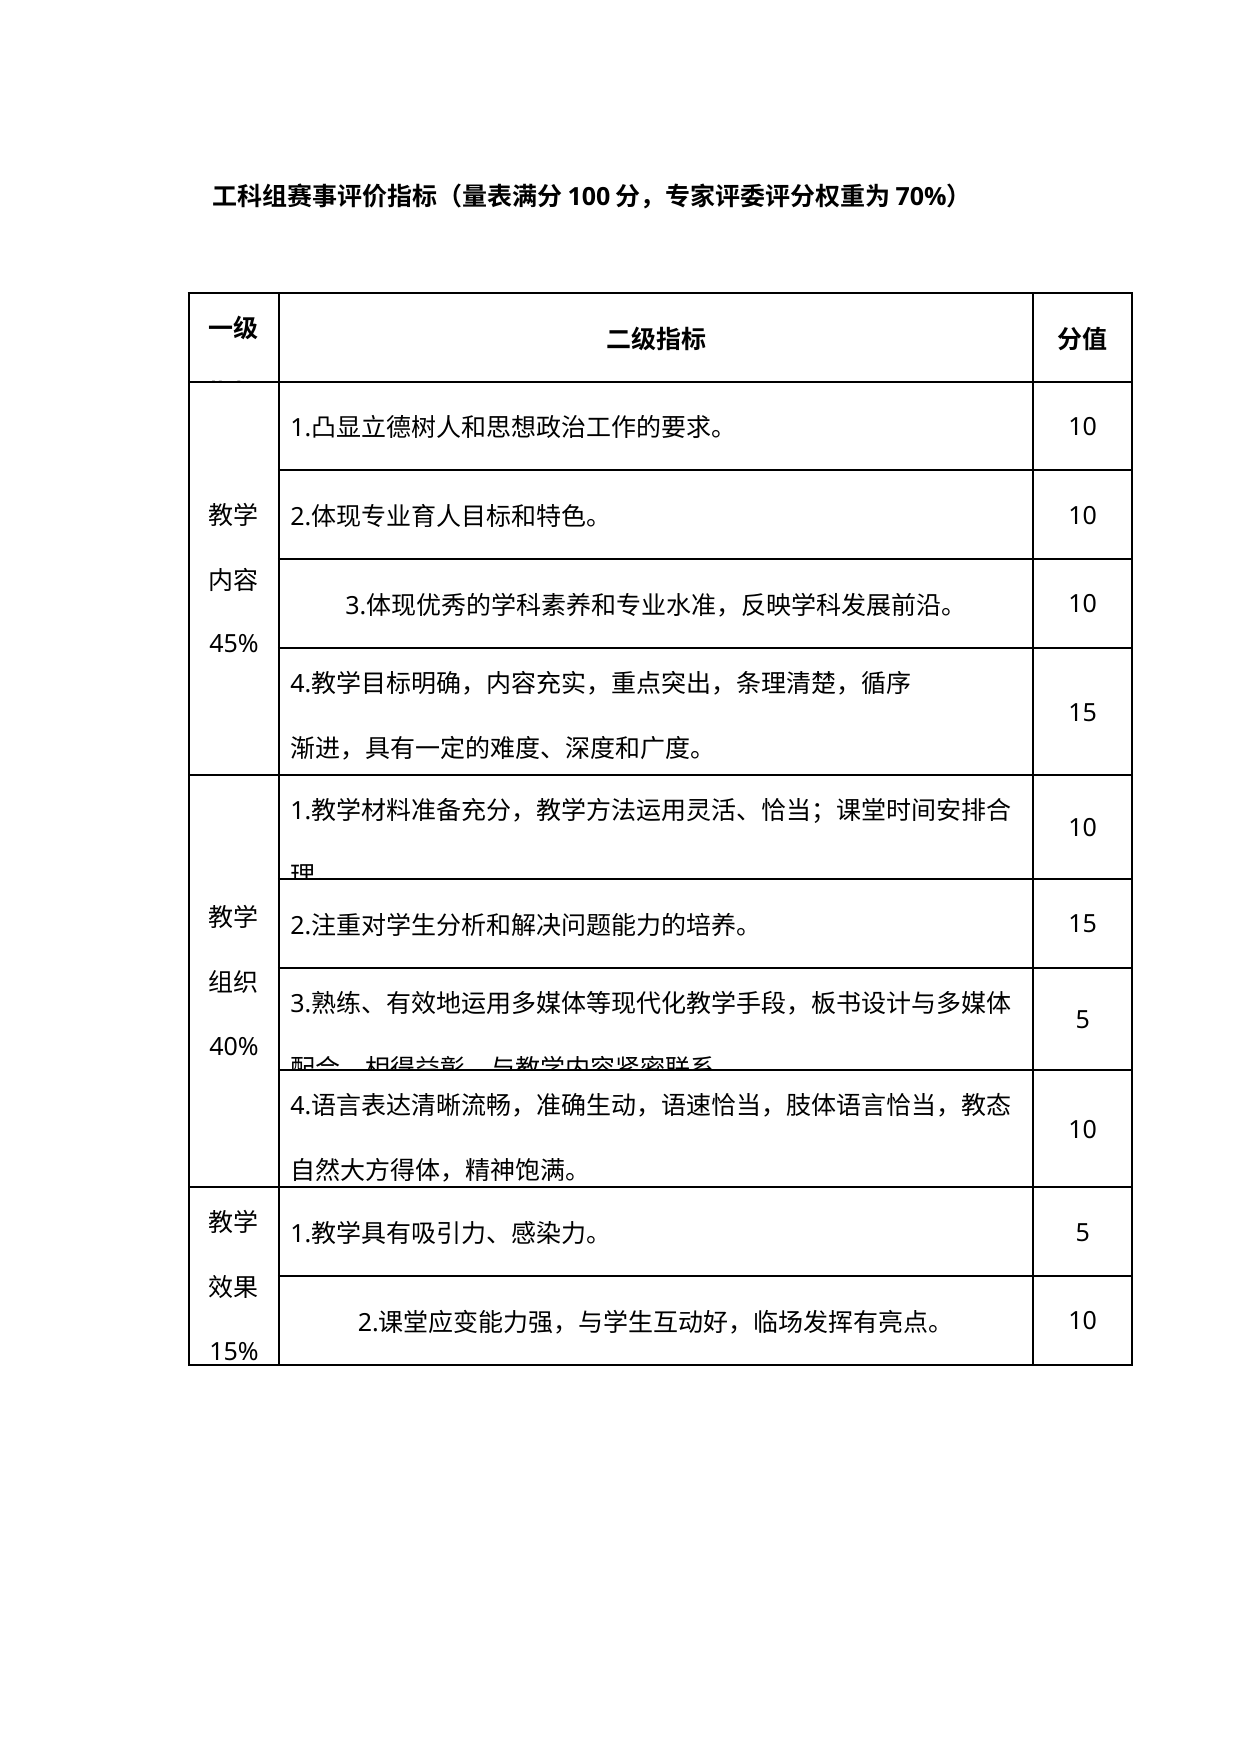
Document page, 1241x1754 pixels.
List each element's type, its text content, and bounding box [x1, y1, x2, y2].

table_header 一级指标 [190, 294, 278, 381]
table_cell 10 [1034, 776, 1131, 878]
table_cell 教学组织40% [190, 776, 278, 1186]
table_cell 2.课堂应变能力强，与学生互动好，临场发挥有亮点。 [280, 1277, 1032, 1363]
table_cell 4.语言表达清晰流畅，准确生动，语速恰当，肢体语言恰当，教态自然大方得体，精神饱满。 [280, 1071, 1032, 1186]
table_cell 2.注重对学生分析和解决问题能力的培养。 [280, 880, 1032, 967]
table_header 二级指标 [280, 294, 1032, 381]
table_cell 5 [1034, 969, 1131, 1069]
table_cell 1.教学材料准备充分，教学方法运用灵活、恰当；课堂时间安排合理。 [280, 776, 1032, 878]
table_cell 3.体现优秀的学科素养和专业水准，反映学科发展前沿。 [280, 560, 1032, 647]
table_cell 15 [1034, 880, 1131, 967]
table_cell 10 [1034, 1277, 1131, 1363]
table_cell 教学效果15% [190, 1188, 278, 1363]
table_cell 3.熟练、有效地运用多媒体等现代化教学手段，板书设计与多媒体配合，相得益彰，与教学内容紧密联系。 [280, 969, 1032, 1069]
table_header 分值 [1034, 294, 1131, 381]
table_cell 1.凸显立德树人和思想政治工作的要求。 [280, 383, 1032, 469]
table_cell 10 [1034, 560, 1131, 647]
table_cell 4.教学目标明确，内容充实，重点突出，条理清楚，循序 渐进，具有一定的难度、深度和广度。 [280, 649, 1032, 774]
table_cell 教学内容45% [190, 383, 278, 774]
table_cell 10 [1034, 383, 1131, 469]
table_cell 10 [1034, 1071, 1131, 1186]
table_cell 5 [1034, 1188, 1131, 1275]
table_cell 1.教学具有吸引力、感染力。 [280, 1188, 1032, 1275]
table_cell 10 [1034, 471, 1131, 558]
table_cell 2.体现专业育人目标和特色。 [280, 471, 1032, 558]
text 工科组赛事评价指标（量表满分100分，专家评委评分权重为70%） [187, 162, 1053, 227]
table_cell 15 [1034, 649, 1131, 774]
